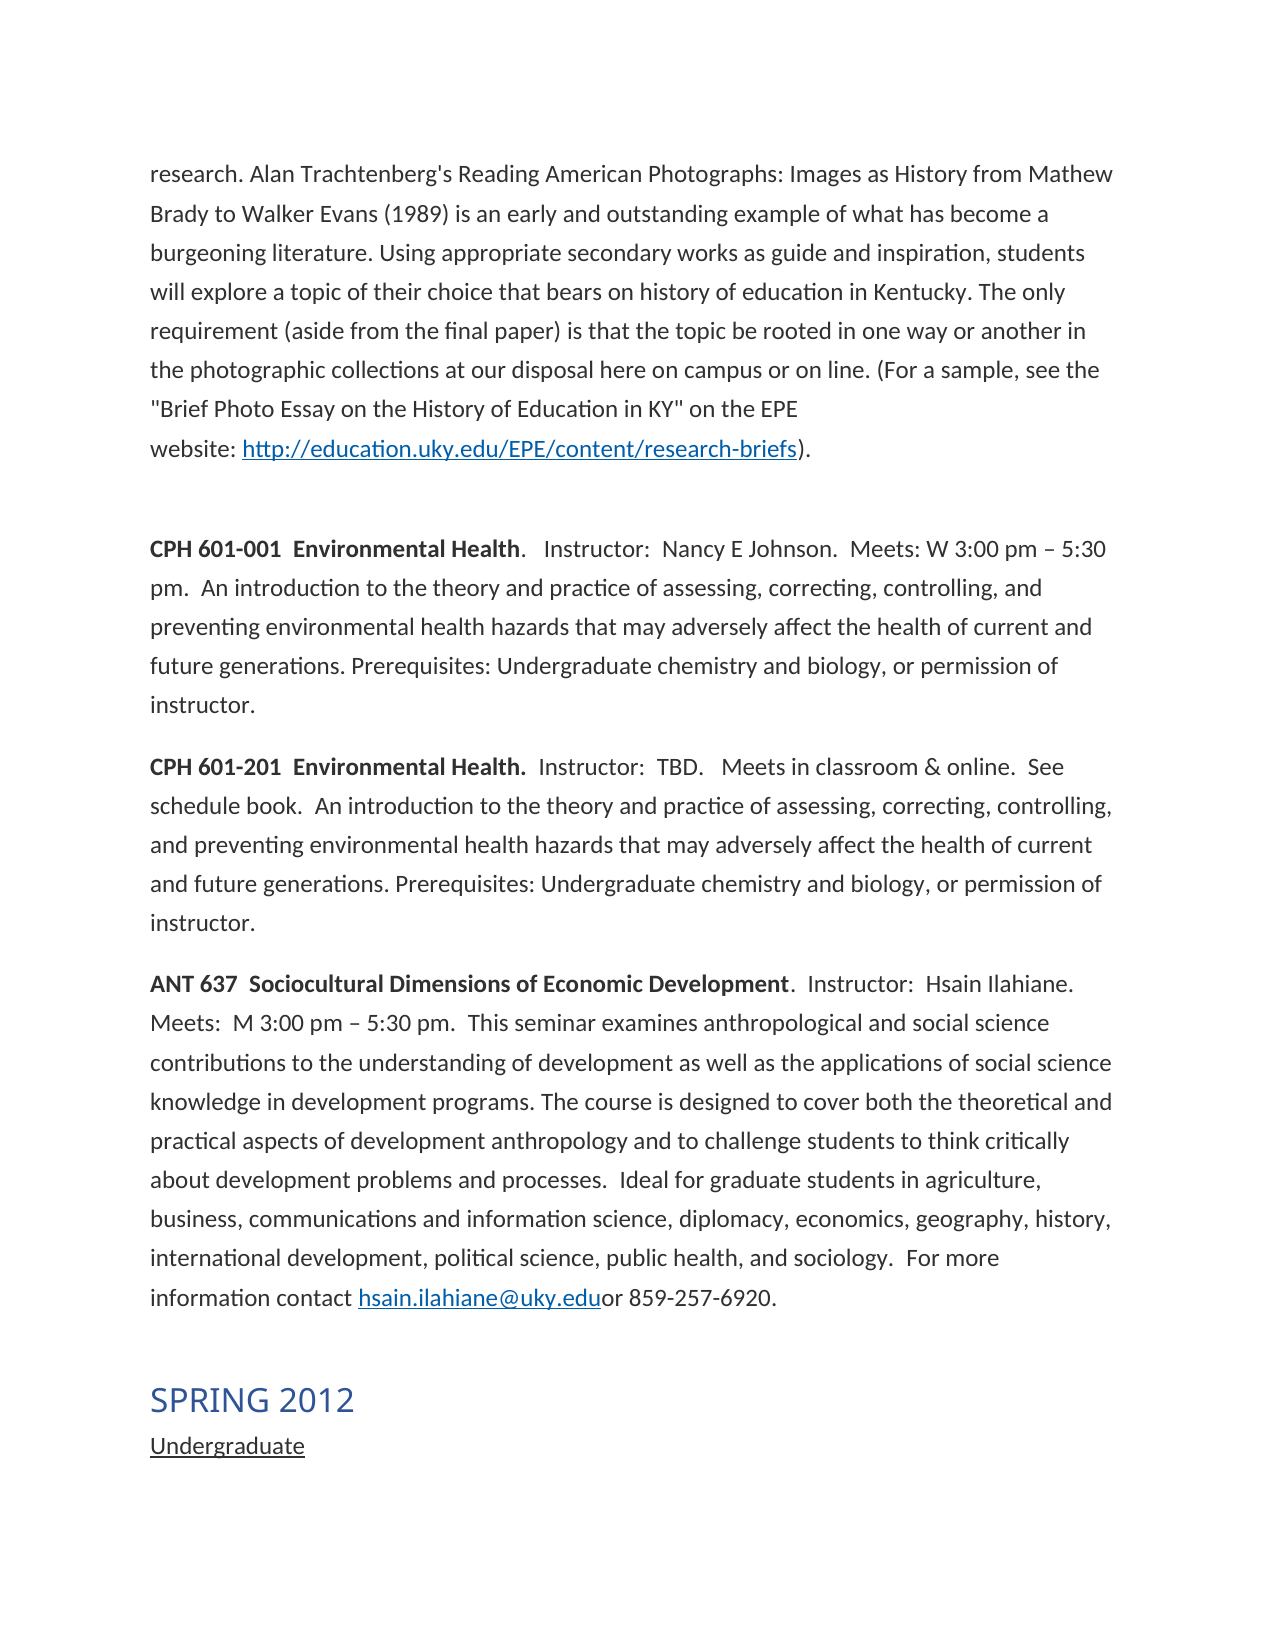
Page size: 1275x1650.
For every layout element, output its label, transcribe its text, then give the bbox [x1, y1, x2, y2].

text Undergraduate [150, 1422, 1125, 1461]
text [150, 150, 1125, 463]
text CPH 601-001 Environmental Health. Instructor: Nancy E Johnson. Meets: W 3:00 pm – 5:30 pm. An introduction to the theory and practice of assessing, correcting, controlling, and preventing environmental health hazards that may adversely affect the health of current and future generations. Prerequisites: Undergraduate chemistry and biology, or permission of instructor. [150, 524, 1125, 720]
subtitle SPRING 2012 [150, 1376, 1125, 1422]
text ANT 637 Sociocultural Dimensions of Economic Development. Instructor: Hsain Ilahiane. Meets: M 3:00 pm – 5:30 pm. This seminar examines anthropological and social science contributions to the understanding of development as well as the applications of social science knowledge in development programs. The course is designed to cover both the theoretical and practical aspects of development anthropology and to challenge students to think critically about development problems and processes. Ideal for graduate students in agriculture, business, communications and information science, diplomacy, economics, geography, history, international development, political science, public health, and sociology. For more information contact hsain.ilahiane@uky.eduor 859-257-6920. [150, 960, 1125, 1312]
text CPH 601-201 Environmental Health. Instructor: TBD. Meets in classroom & online. See schedule book. An introduction to the theory and practice of assessing, correcting, controlling, and preventing environmental health hazards that may adversely affect the health of current and future generations. Prerequisites: Undergraduate chemistry and biology, or permission of instructor. [150, 742, 1125, 938]
